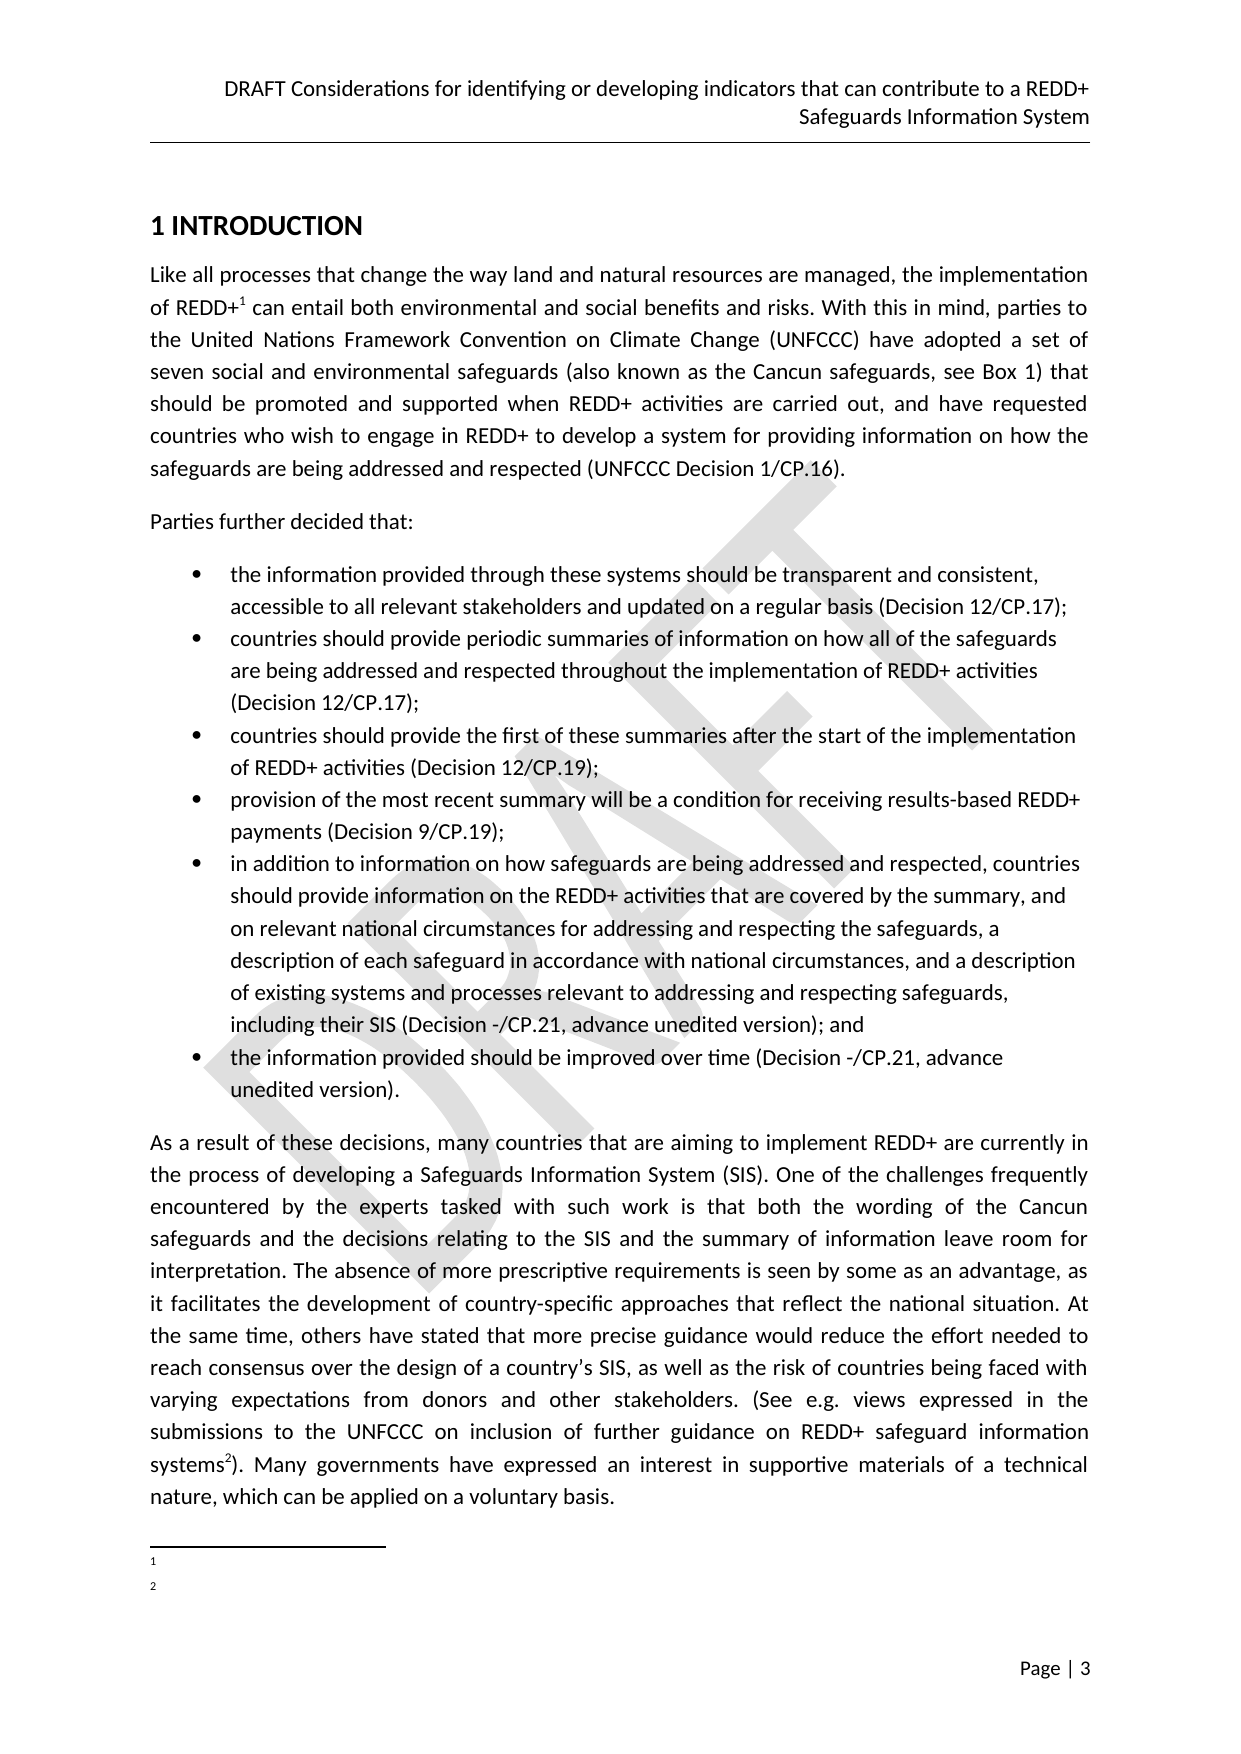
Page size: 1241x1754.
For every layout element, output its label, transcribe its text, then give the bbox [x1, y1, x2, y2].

list provision of the most recent summary will be a condition for receiving results-based REDD+ payments (Decision 9/CP.19); [193, 785, 1090, 845]
list countries should provide the first of these summaries after the start of the implementation of REDD+ activities (Decision 12/CP.19); [193, 721, 1090, 781]
subtitle 1 INTRODUCTION [150, 207, 1090, 243]
list in addition to information on how safeguards are being addressed and respected, countries should provide information on the REDD+ activities that are covered by the summary, and on relevant national circumstances for addressing and respecting the safeguards, a description of each safeguard in accordance with national circumstances, and a description of existing systems and processes relevant to addressing and respecting safeguards, including their SIS (Decision -/CP.21, advance unedited version); and [193, 849, 1090, 1038]
list countries should provide periodic summaries of information on how all of the safeguards are being addressed and respected throughout the implementation of REDD+ activities (Decision 12/CP.17); [193, 624, 1090, 717]
list the information provided should be improved over time (Decision -/CP.21, advance unedited version). [193, 1043, 1090, 1103]
text Parties further decided that: [150, 507, 1090, 535]
text Like all processes that change the way land and natural resources are managed, the implementation of REDD+ can entail both environmental and social benefits and risks. With this in mind, parties to the United Nations Framework Convention on Climate Change (UNFCCC) have adopted a set of seven social and environmental safeguards (also known as the Cancun safeguards, see Box 1) that should be promoted and supported when REDD+ activities are carried out, and have requested countries who wish to engage in REDD+ to develop a system for providing information on how the safeguards are being addressed and respected (UNFCCC Decision 1/CP.16). [150, 261, 1090, 482]
text As a result of these decisions, many countries that are aiming to implement REDD+ are currently in the process of developing a Safeguards Information System (SIS). One of the challenges frequently encountered by the experts tasked with such work is that both the wording of the Cancun safeguards and the decisions relating to the SIS and the summary of information leave room for interpretation. The absence of more prescriptive requirements is seen by some as an advantage, as it facilitates the development of country-specific approaches that reflect the national situation. At the same time, others have stated that more precise guidance would reduce the effort needed to reach consensus over the design of a country’s SIS, as well as the risk of countries being faced with varying expectations from donors and other stakeholders. (See e.g. views expressed in the submissions to the UNFCCC on inclusion of further guidance on REDD+ safeguard information systems). Many governments have expressed an interest in supportive materials of a technical nature, which can be applied on a voluntary basis. [150, 1128, 1090, 1510]
list the information provided through these systems should be transparent and consistent, accessible to all relevant stakeholders and updated on a regular basis (Decision 12/CP.17); [193, 560, 1090, 620]
